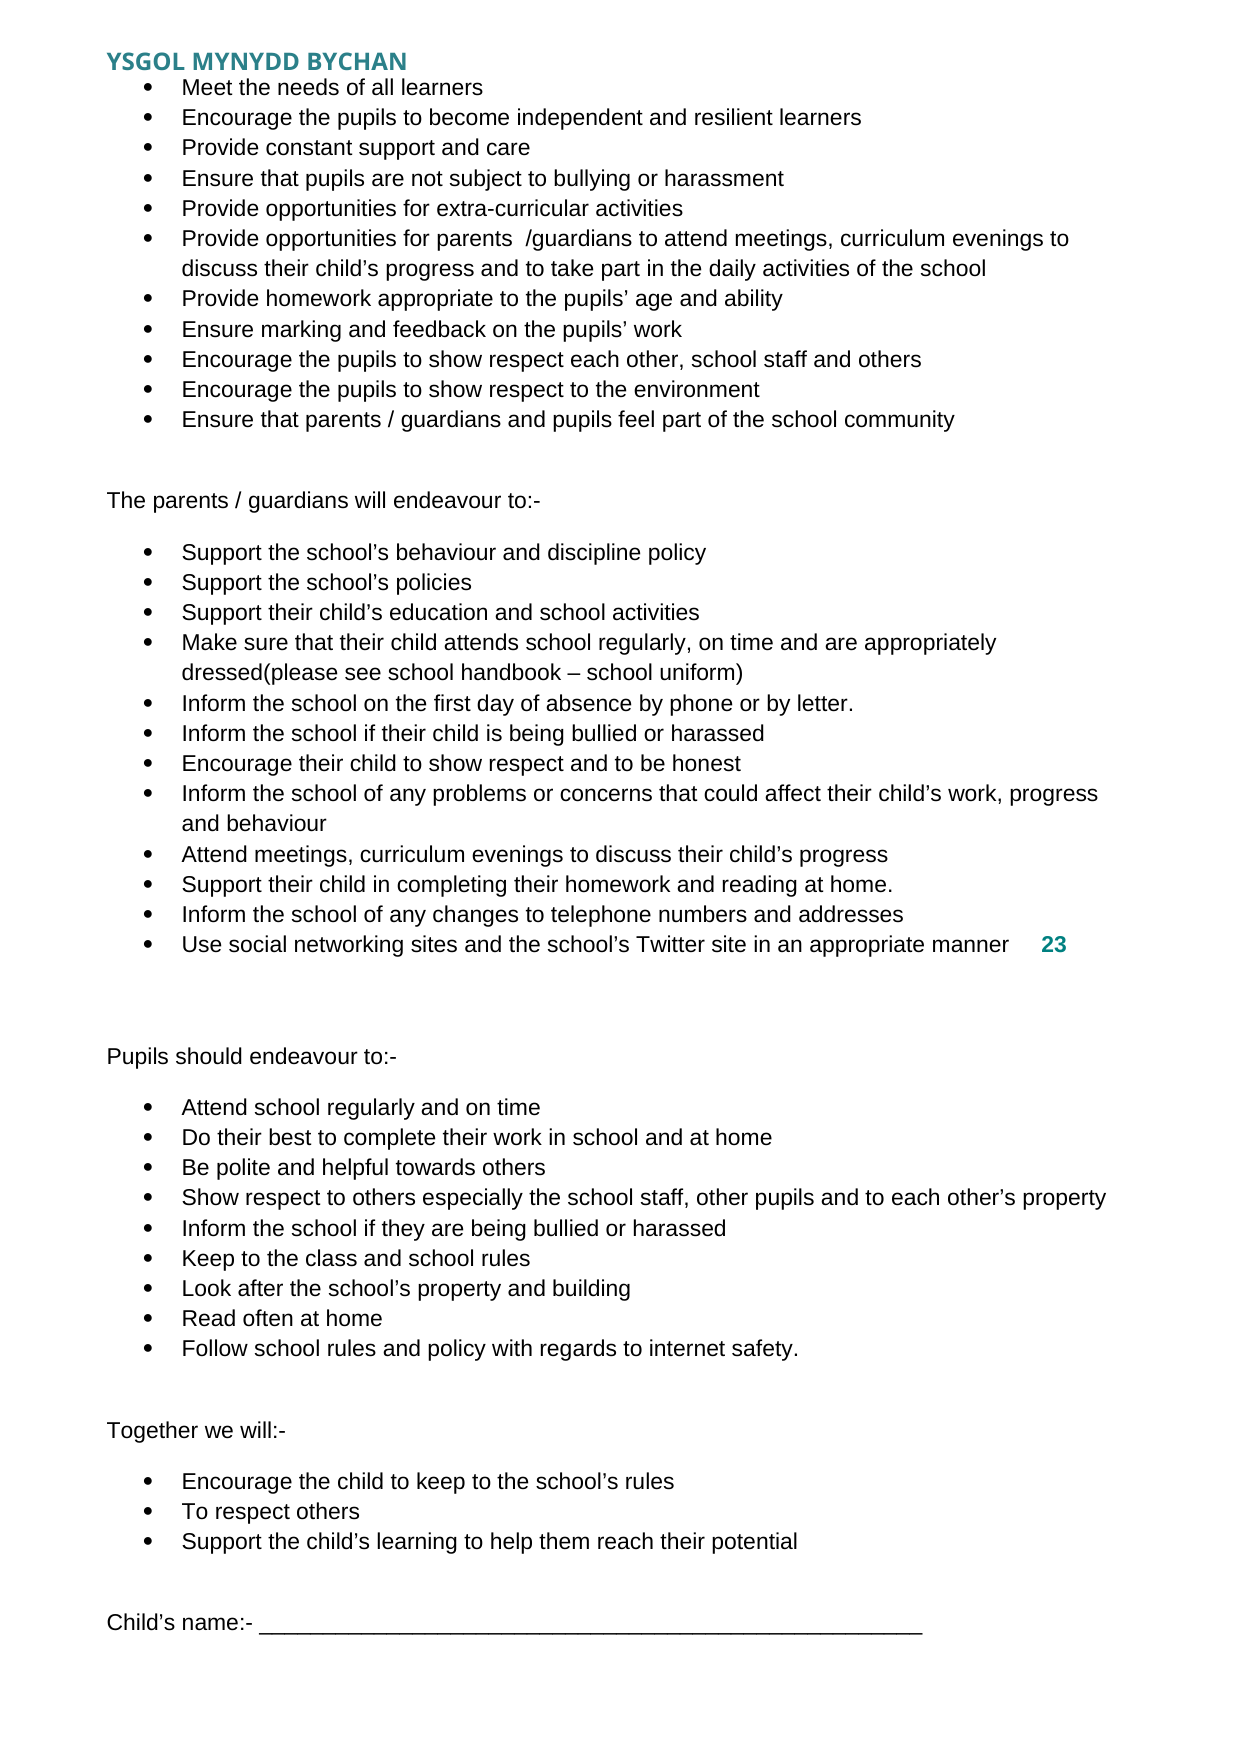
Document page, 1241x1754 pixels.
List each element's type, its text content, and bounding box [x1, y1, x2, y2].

list Use social networking sites and the school’s Twitter site in an appropriate manner 23 [144, 931, 1137, 957]
list Support the school’s policies [144, 569, 1137, 595]
list Make sure that their child attends school regularly, on time and are appropriately dressed(please see school handbook – school uniform) [144, 629, 1137, 686]
list Inform the school of any problems or concerns that could affect their child’s work, progress and behaviour [144, 780, 1137, 837]
list Attend school regularly and on time [144, 1094, 1137, 1120]
list Encourage their child to show respect and to be honest [144, 750, 1137, 776]
list Inform the school if their child is being bullied or harassed [144, 720, 1137, 746]
list Keep to the class and school rules [144, 1245, 1137, 1271]
list Ensure marking and feedback on the pupils’ work [144, 316, 1137, 342]
list Attend meetings, curriculum evenings to discuss their child’s progress [144, 841, 1137, 867]
list Read often at home [144, 1305, 1137, 1331]
list Provide opportunities for parents /guardians to attend meetings, curriculum evenings to discuss their child’s progress and to take part in the daily activities of the school [144, 225, 1137, 281]
list Inform the school on the first day of absence by phone or by letter. [144, 689, 1137, 716]
list Support their child’s education and school activities [144, 599, 1137, 625]
list Ensure that pupils are not subject to bullying or harassment [144, 164, 1137, 191]
list Show respect to others especially the school staff, other pupils and to each other’s property [144, 1184, 1137, 1211]
list To respect others [144, 1498, 1137, 1524]
text Pupils should endeavour to:- [106, 1043, 1137, 1069]
text Child’s name:- ____________________________________________________ [106, 1609, 1137, 1636]
list Support the child’s learning to help them reach their potential [144, 1528, 1137, 1554]
text The parents / guardians will endeavour to:- [106, 487, 1137, 514]
list Meet the needs of all learners [144, 74, 1137, 100]
list Ensure that parents / guardians and pupils feel part of the school community [144, 406, 1137, 432]
list Inform the school if they are being bullied or harassed [144, 1214, 1137, 1241]
list Support their child in completing their homework and reading at home. [144, 871, 1137, 897]
list Provide constant support and care [144, 134, 1137, 161]
list Do their best to complete their work in school and at home [144, 1124, 1137, 1150]
list Encourage the pupils to show respect each other, school staff and others [144, 346, 1137, 372]
list Follow school rules and policy with regards to internet safety. [144, 1335, 1137, 1362]
list Encourage the child to keep to the school’s rules [144, 1468, 1137, 1494]
list Provide homework appropriate to the pupils’ age and ability [144, 285, 1137, 312]
list Encourage the pupils to show respect to the environment [144, 376, 1137, 402]
text Together we will:- [106, 1417, 1137, 1443]
list Look after the school’s property and building [144, 1275, 1137, 1301]
list Inform the school of any changes to telephone numbers and addresses [144, 901, 1137, 927]
list Encourage the pupils to become independent and resilient learners [144, 104, 1137, 130]
list Provide opportunities for extra-curricular activities [144, 195, 1137, 221]
list Be polite and helpful towards others [144, 1154, 1137, 1180]
list Support the school’s behaviour and discipline policy [144, 538, 1137, 565]
